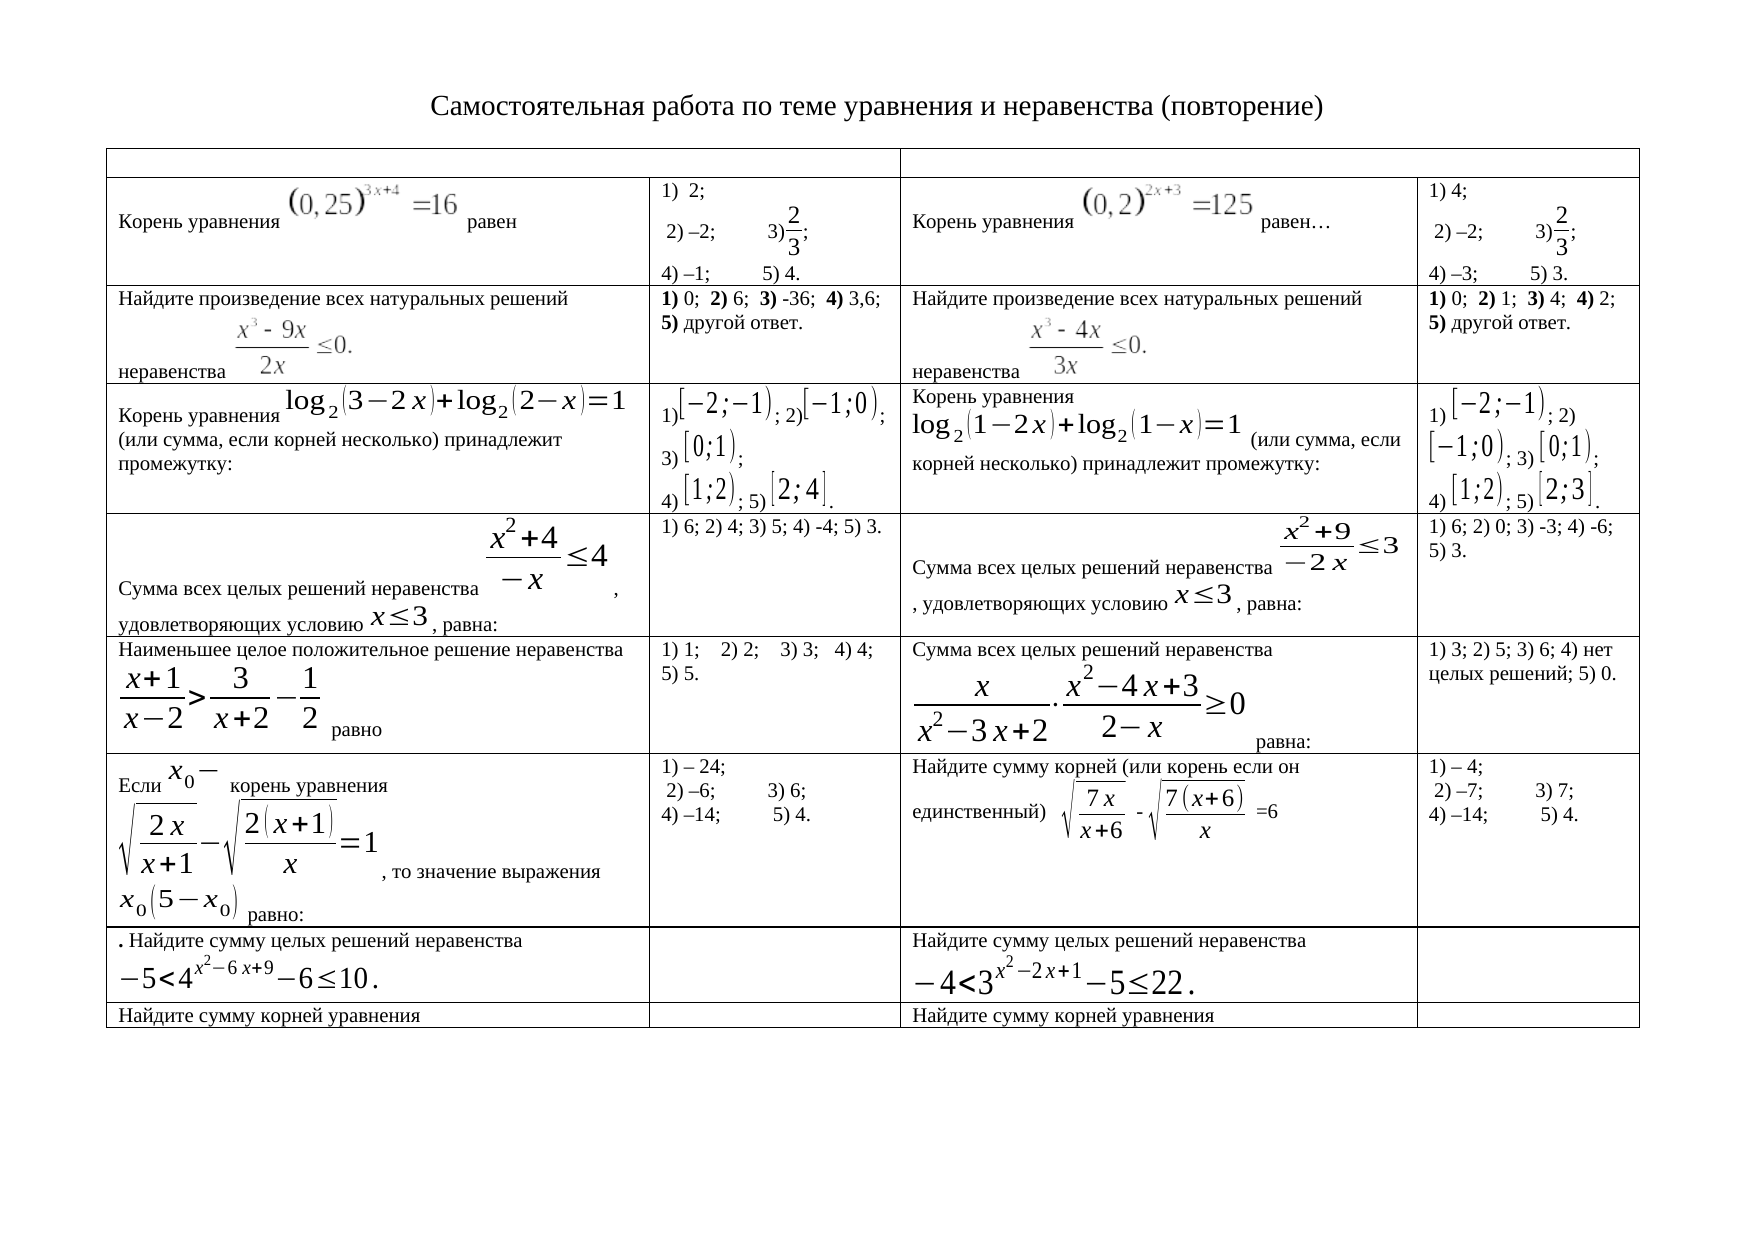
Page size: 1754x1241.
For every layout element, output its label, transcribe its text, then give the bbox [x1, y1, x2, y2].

table_cell 1) 3; 2) 5; 3) 6; 4) нет целых решений; 5) 0. [1418, 637, 1639, 753]
table_cell Сумма всех целых решений неравенства , удовлетворяющих условию , равна: [107, 514, 649, 636]
table_cell [1418, 928, 1639, 1002]
table_cell [1418, 1003, 1639, 1027]
table_cell Найдите произведение всех натуральных решений неравенства [107, 286, 649, 383]
table_header [901, 149, 1639, 177]
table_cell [107, 1003, 649, 1027]
table_cell 1) 6; 2) 4; 3) 5; 4) -4; 5) 3. [650, 514, 900, 636]
table_cell Корень уравнения (или сумма, если корней несколько) принадлежит промежутку: [107, 384, 649, 513]
table_cell 1) 0; 2) 6; 3) -36; 4) 3,6; 5) другой ответ. [650, 286, 900, 383]
table_cell 1) 6; 2) 0; 3) -3; 4) -6; 5) 3. [1418, 514, 1639, 636]
table_cell Корень уравнения равен [107, 178, 649, 285]
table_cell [901, 1003, 1417, 1027]
table_cell Найдите произведение всех натуральных решений неравенства [901, 286, 1417, 383]
table_header [107, 149, 900, 177]
text Самостоятельная работа по теме уравнения и неравенства (повторение) [118, 88, 1636, 122]
table_cell Сумма всех целых решений неравенства равна: [901, 637, 1417, 753]
table_cell Найдите сумму корней (или корень если он единственный) - =6 [901, 754, 1417, 926]
table_cell 1) ; 2) ; 3) ; 4) ; 5) . [1418, 384, 1639, 513]
table_cell 1) 2; 2) –2; 3); 4) –1; 5) 4. [650, 178, 900, 285]
table_cell 1) 0; 2) 1; 3) 4; 4) 2; 5) другой ответ. [1418, 286, 1639, 383]
table_cell Найдите сумму целых решений неравенства [901, 928, 1417, 1002]
table_cell . Найдите сумму целых решений неравенства [107, 928, 649, 1002]
table_cell 1) – 24; 2) –6; 3) 6; 4) –14; 5) 4. [650, 754, 900, 926]
table_cell Сумма всех целых решений неравенства , удовлетворяющих условию , равна: [901, 514, 1417, 636]
table_cell 1); 2); 3) ; 4) ; 5) . [650, 384, 900, 513]
table_cell [650, 928, 900, 1002]
table_cell 1) – 4; 2) –7; 3) 7; 4) –14; 5) 4. [1418, 754, 1639, 926]
table_cell 1) 4; 2) –2; 3); 4) –3; 5) 3. [1418, 178, 1639, 285]
table_cell [650, 1003, 900, 1027]
table_cell Если корень уравнения , то значение выражения равно: [107, 754, 649, 926]
table_cell Наименьшее целое положительное решение неравенства равно [107, 637, 649, 753]
table_cell Корень уравнения (или сумма, если корней несколько) принадлежит промежутку: [901, 384, 1417, 513]
table_cell Корень уравнения равен… [901, 178, 1417, 285]
table_cell 1) 1; 2) 2; 3) 3; 4) 4; 5) 5. [650, 637, 900, 753]
